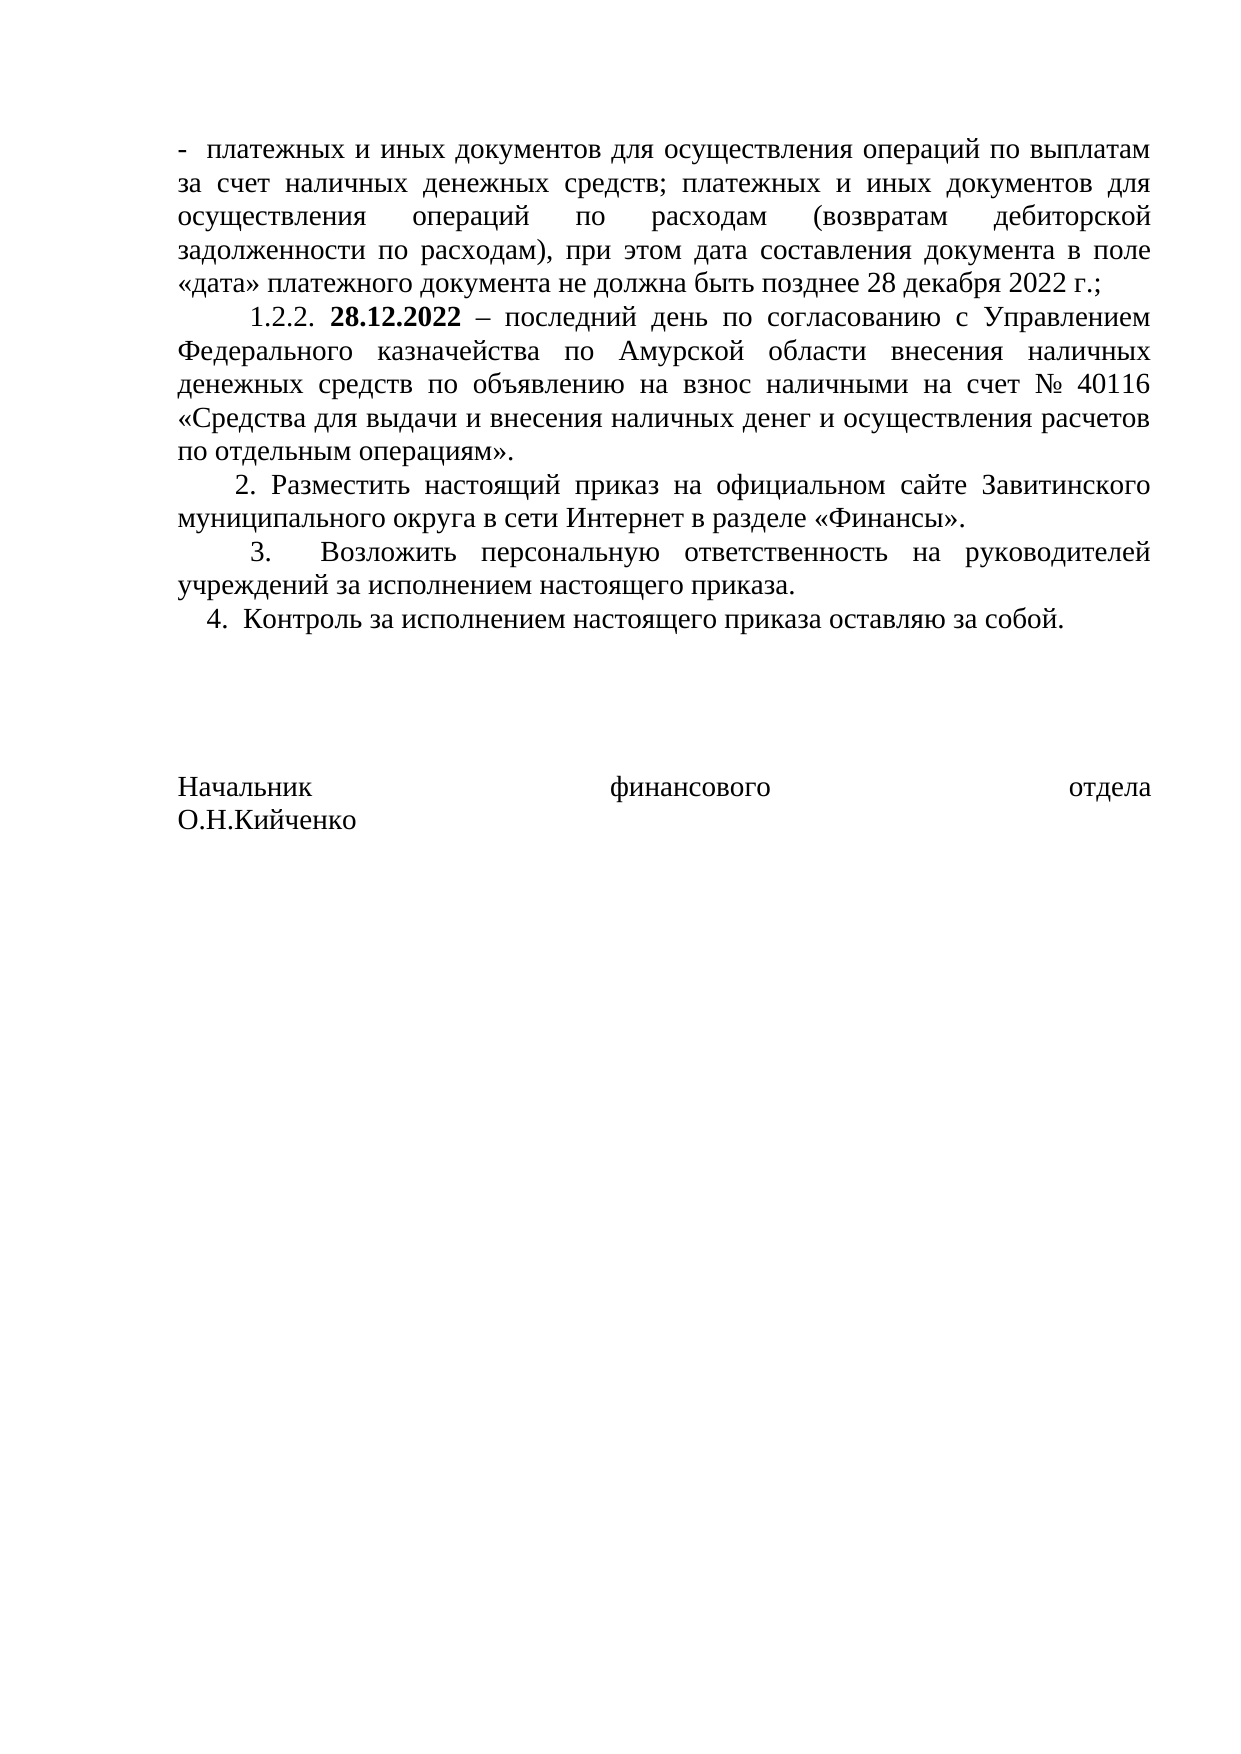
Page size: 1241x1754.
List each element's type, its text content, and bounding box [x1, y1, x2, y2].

text 1.2.2. 28.12.2022 – последний день по согласованию с Управлением Федерального казначейства по Амурской области внесения наличных денежных средств по объявлению на взнос наличными на счет № 40116 «Средства для выдачи и внесения наличных денег и осуществления расчетов по отдельным операциям». [177, 299, 1152, 467]
text - платежных и иных документов для осуществления операций по выплатам за счет наличных денежных средств; платежных и иных документов для осуществления операций по расходам (возвратам дебиторской задолженности по расходам), при этом дата составления документа в поле «дата» платежного документа не должна быть позднее 28 декабря 2022 г.; [177, 131, 1152, 299]
text 4. Контроль за исполнением настоящего приказа оставляю за собой. [177, 601, 1152, 634]
text 3. Возложить персональную ответственность на руководителей учреждений за исполнением настоящего приказа. [177, 534, 1152, 601]
text 2. Разместить настоящий приказ на официальном сайте Завитинского муниципального округа в сети Интернет в разделе «Финансы». [177, 467, 1152, 534]
text Начальник финансового отдела О.Н.Кийченко [177, 769, 1152, 836]
